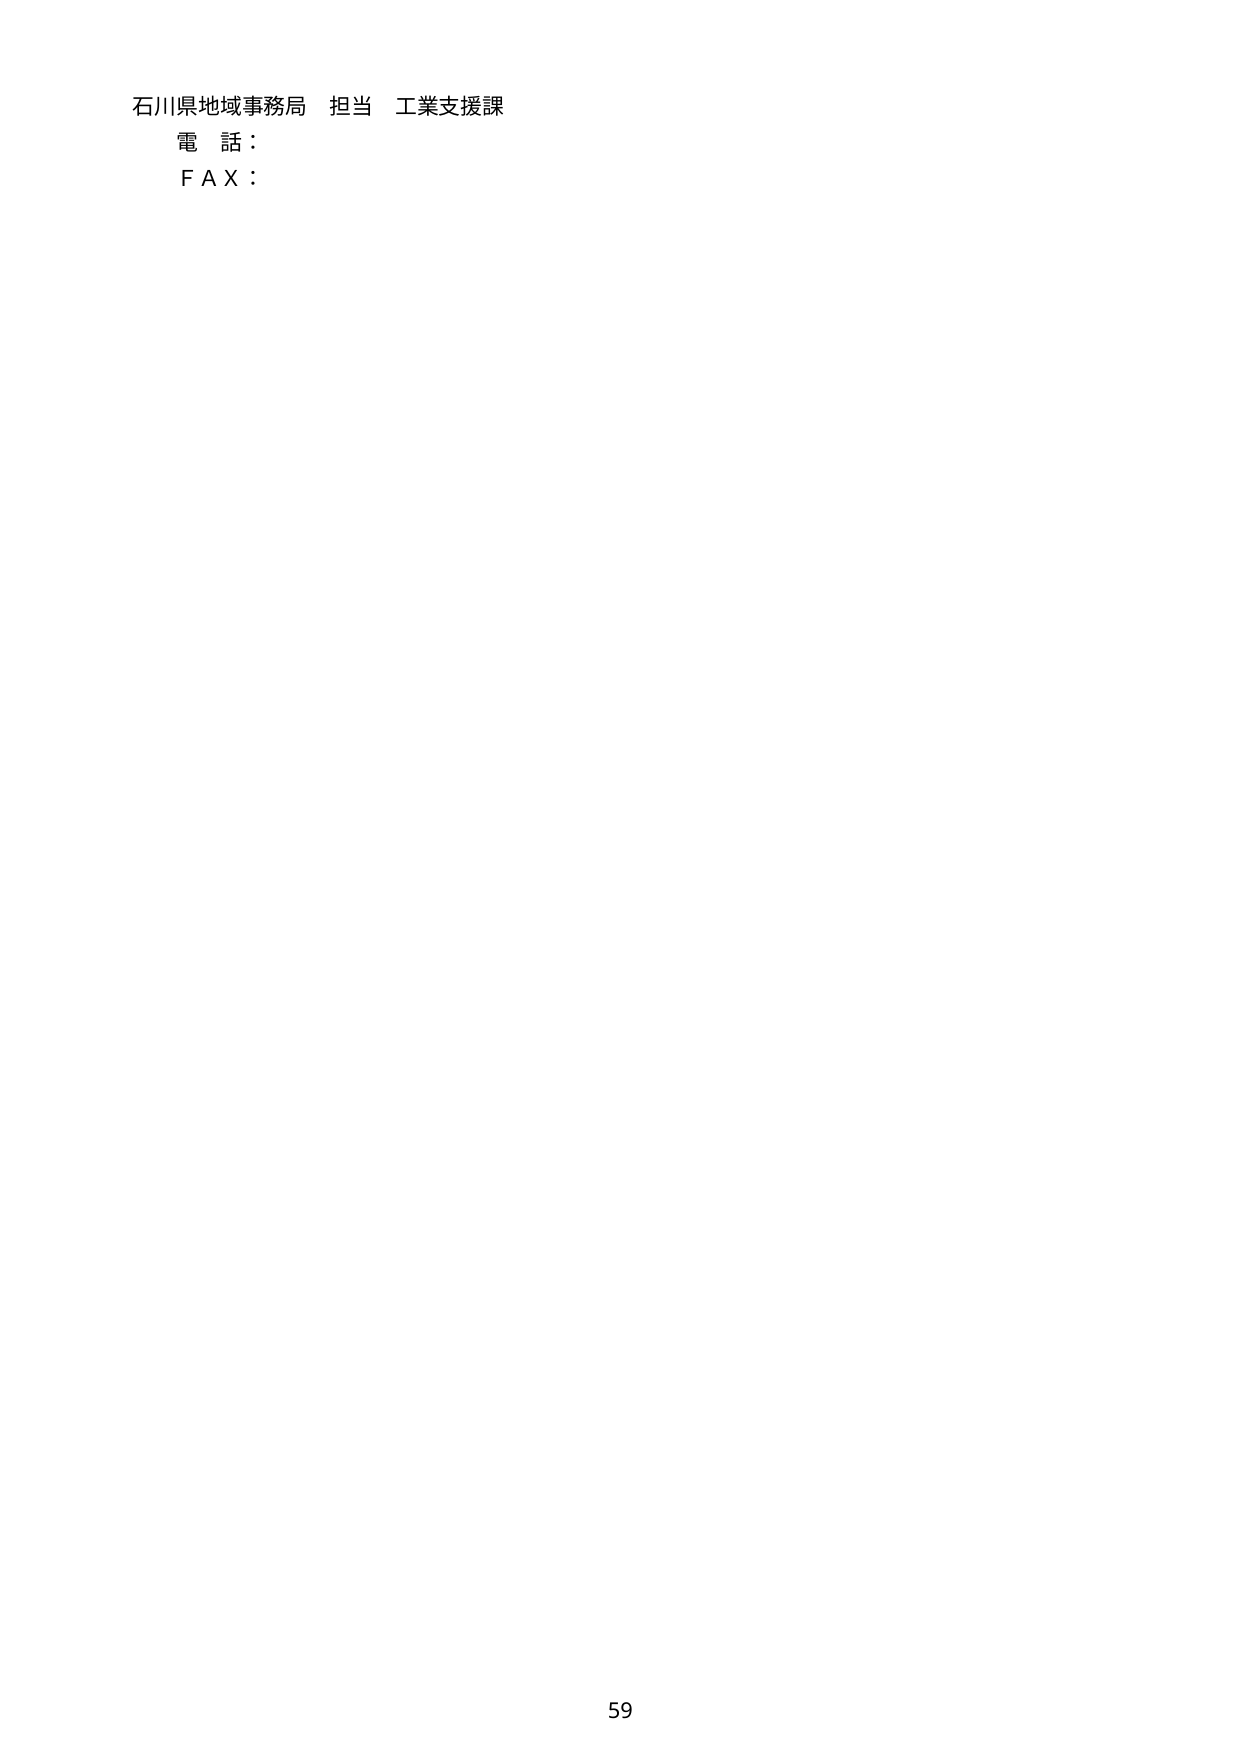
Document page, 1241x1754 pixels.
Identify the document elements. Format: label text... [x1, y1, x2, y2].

text 電 話： [89, 125, 1152, 157]
text 石川県地域事務局 担当 工業支援課 [89, 89, 1152, 120]
text ＦＡＸ： [89, 161, 1152, 193]
